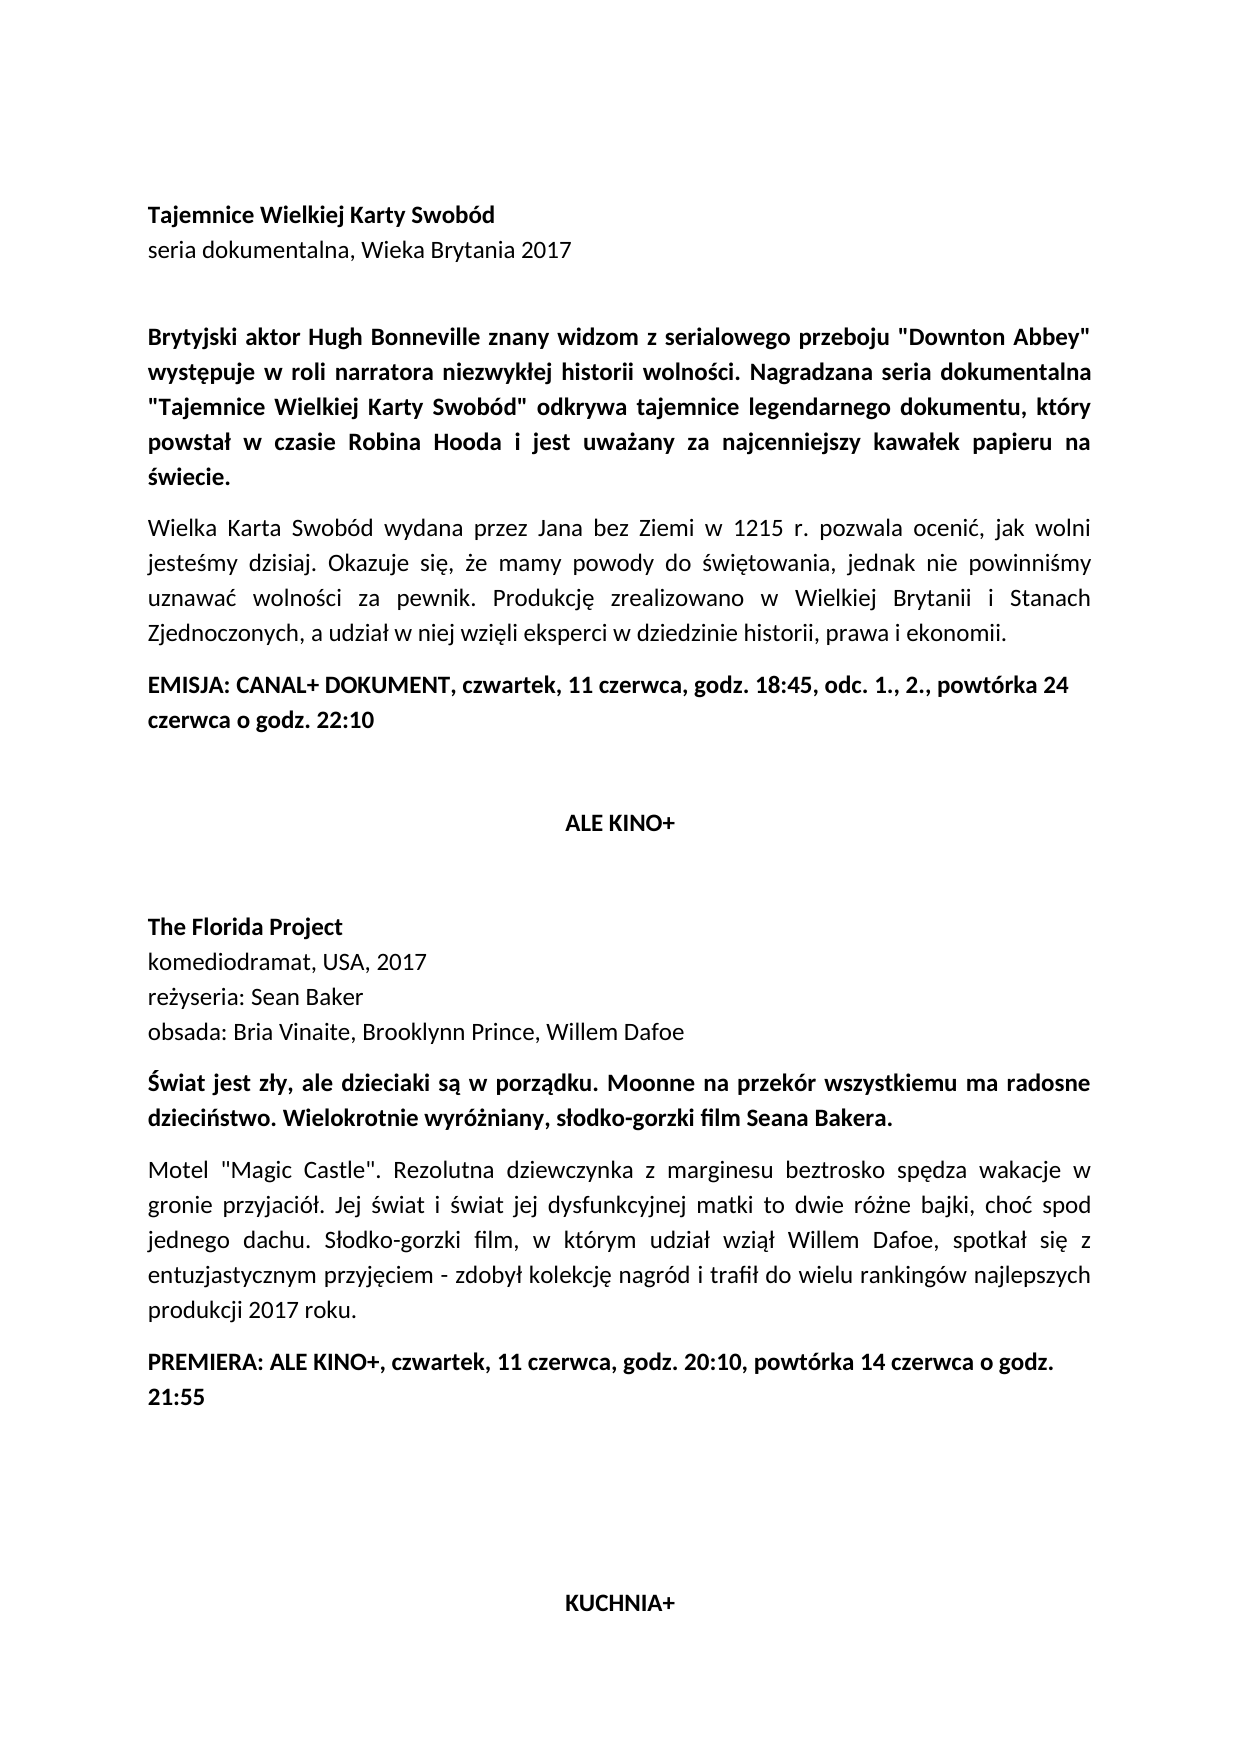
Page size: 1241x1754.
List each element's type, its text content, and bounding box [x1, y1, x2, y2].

text Brytyjski aktor Hugh Bonneville znany widzom z serialowego przeboju "Downton Abbey" występuje w roli narratora niezwykłej historii wolności. Nagradzana seria dokumentalna "Tajemnice Wielkiej Karty Swobód" odkrywa tajemnice legendarnego dokumentu, który powstał w czasie Robina Hooda i jest uważany za najcenniejszy kawałek papieru na świecie. [148, 286, 1093, 491]
text Tajemnice Wielkiej Karty Swobód seria dokumentalna, Wieka Brytania 2017 [148, 199, 1093, 265]
text KUCHNIA+ [148, 1588, 1093, 1618]
text The Florida Project komediodramat, USA, 2017 reżyseria: Sean Baker obsada: Bria Vinaite, Brooklynn Prince, Willem Dafoe [148, 911, 1093, 1046]
text ALE KINO+ [148, 808, 1093, 838]
text Motel "Magic Castle". Rezolutna dziewczynka z marginesu beztrosko spędza wakacje w gronie przyjaciół. Jej świat i świat jej dysfunkcyjnej matki to dwie różne bajki, choć spod jednego dachu. Słodko-gorzki film, w którym udział wziął Willem Dafoe, spotkał się z entuzjastycznym przyjęciem - zdobył kolekcję nagród i trafił do wielu rankingów najlepszych produkcji 2017 roku. [148, 1154, 1093, 1325]
text PREMIERA: ALE KINO+, czwartek, 11 czerwca, godz. 20:10, powtórka 14 czerwca o godz. 21:55 [148, 1346, 1093, 1411]
text Wielka Karta Swobód wydana przez Jana bez Ziemi w 1215 r. pozwala ocenić, jak wolni jesteśmy dzisiaj. Okazuje się, że mamy powody do świętowania, jednak nie powinniśmy uznawać wolności za pewnik. Produkcję zrealizowano w Wielkiej Brytanii i Stanach Zjednoczonych, a udział w niej wzięli eksperci w dziedzinie historii, prawa i ekonomii. [148, 513, 1093, 648]
text Świat jest zły, ale dzieciaki są w porządku. Moonne na przekór wszystkiemu ma radosne dzieciństwo. Wielokrotnie wyróżniany, słodko-gorzki film Seana Bakera. [148, 1068, 1093, 1133]
text EMISJA: CANAL+ DOKUMENT, czwartek, 11 czerwca, godz. 18:45, odc. 1., 2., powtórka 24 czerwca o godz. 22:10 [148, 669, 1093, 735]
